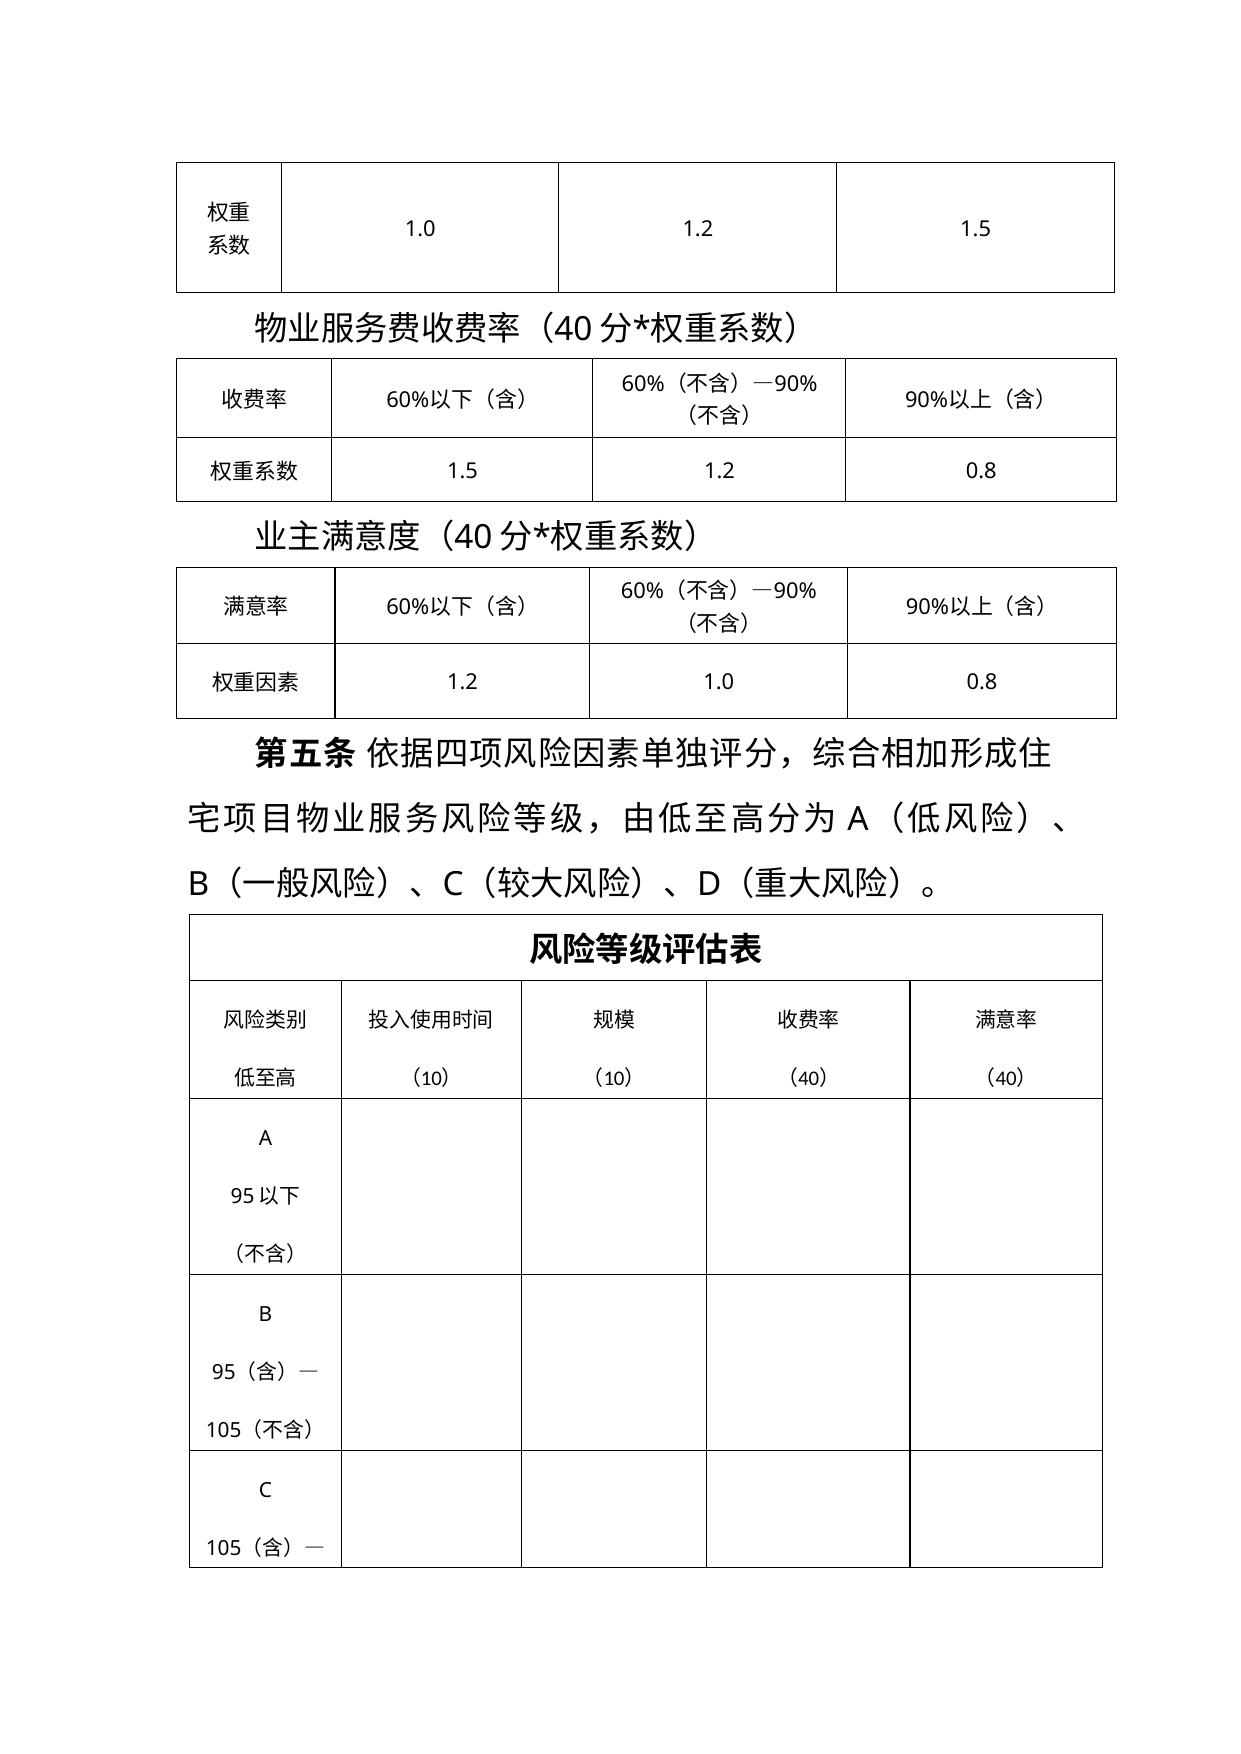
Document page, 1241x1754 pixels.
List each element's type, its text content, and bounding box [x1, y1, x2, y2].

table_cell 满意率 （40） [911, 981, 1102, 1097]
table_cell 权重因素 [177, 644, 334, 718]
table_cell [342, 1099, 521, 1273]
table_cell 收费率 （40） [707, 981, 909, 1097]
table_cell [342, 1451, 521, 1567]
table_header 风险等级评估表 [190, 915, 1102, 980]
table_cell [911, 1451, 1102, 1567]
table_header 90%以上（含） [848, 568, 1116, 642]
table_cell [522, 1451, 706, 1567]
table_cell 投入使用时间 （10） [342, 981, 521, 1097]
table_cell 1.0 [590, 644, 847, 718]
table_cell [911, 1275, 1102, 1449]
table_header 60%（不含）—90%（不含） [593, 359, 845, 437]
table_cell [707, 1099, 909, 1273]
table_cell [911, 1099, 1102, 1273]
text 第五条 依据四项风险因素单独评分，综合相加形成住宅项目物业服务风险等级，由低至高分为A（低风险）、B（一般风险）、C（较大风险）、D（重大风险）。 [187, 719, 1053, 914]
table_cell B 95（含）—105（不含） [190, 1275, 341, 1449]
text 业主满意度（40分*权重系数） [187, 502, 1053, 567]
table_cell [522, 1099, 706, 1273]
table_cell 1.0 [282, 163, 558, 292]
table_cell 0.8 [846, 438, 1116, 501]
table_cell 1.2 [559, 163, 836, 292]
table_cell 权重 系数 [177, 163, 281, 292]
table_cell 规模 （10） [522, 981, 706, 1097]
table_cell [522, 1275, 706, 1449]
table_cell C 105（含）—115（不含） [190, 1451, 341, 1567]
table_header 满意率 [177, 568, 334, 642]
text 物业服务费收费率（40分*权重系数） [187, 293, 1053, 358]
table_header 收费率 [177, 359, 331, 437]
table_cell 1.5 [837, 163, 1114, 292]
table_header 60%（不含）—90%（不含） [590, 568, 847, 642]
table_cell A 95以下 （不含） [190, 1099, 341, 1273]
table_header 90%以上（含） [846, 359, 1116, 437]
table_cell [342, 1275, 521, 1449]
table_header 60%以下（含） [332, 359, 592, 437]
table_cell 1.2 [593, 438, 845, 501]
table_cell [707, 1451, 909, 1567]
table_header 60%以下（含） [336, 568, 589, 642]
table_cell 1.5 [332, 438, 592, 501]
table_cell 0.8 [848, 644, 1116, 718]
table_cell 权重系数 [177, 438, 331, 501]
table_cell 1.2 [336, 644, 589, 718]
table_cell [707, 1275, 909, 1449]
table_cell 风险类别 低至高 [190, 981, 341, 1097]
